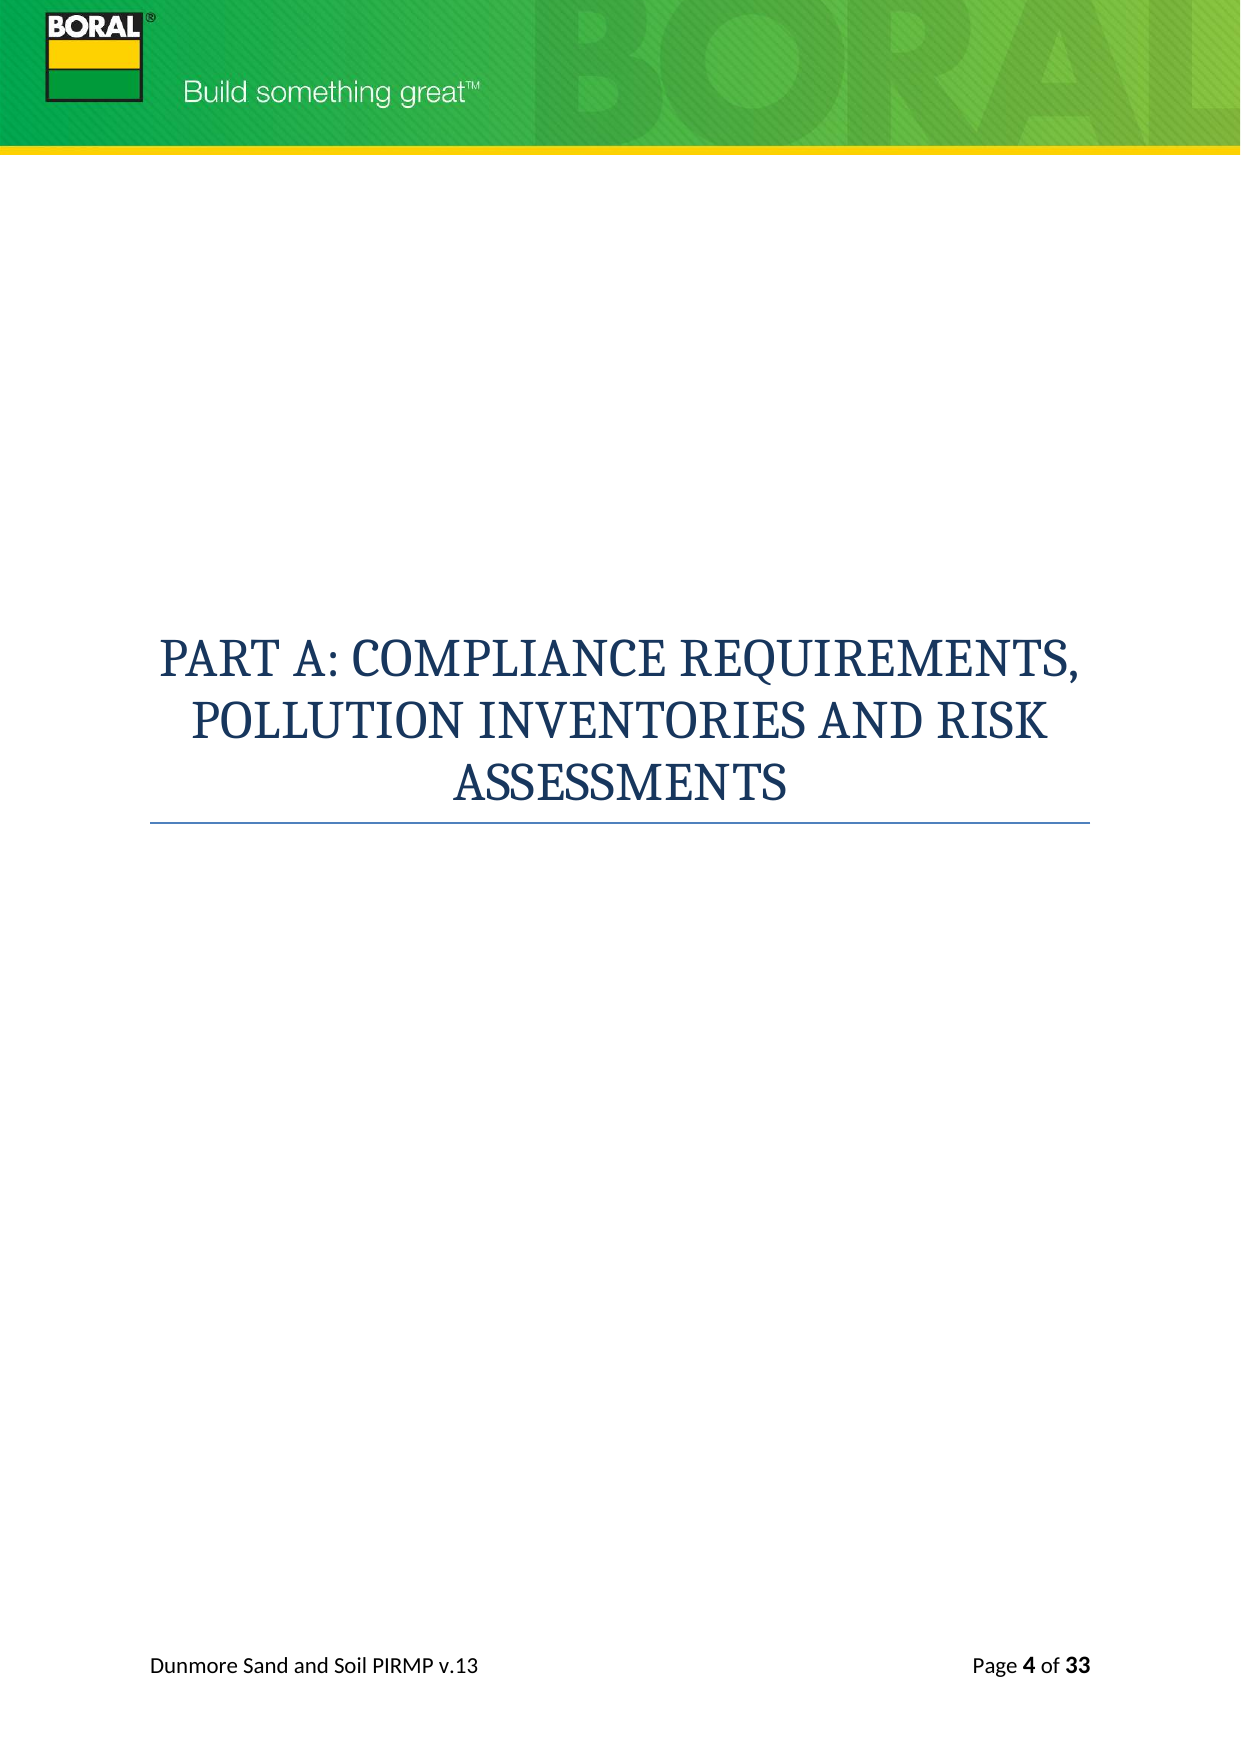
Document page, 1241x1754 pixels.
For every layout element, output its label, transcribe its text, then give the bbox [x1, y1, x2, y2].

title PART A: COMPLIANCE REQUIREMENTS, POLLUTION INVENTORIES AND RISK ASSESSMENTS [150, 627, 1090, 822]
picture [0, 0, 1241, 155]
